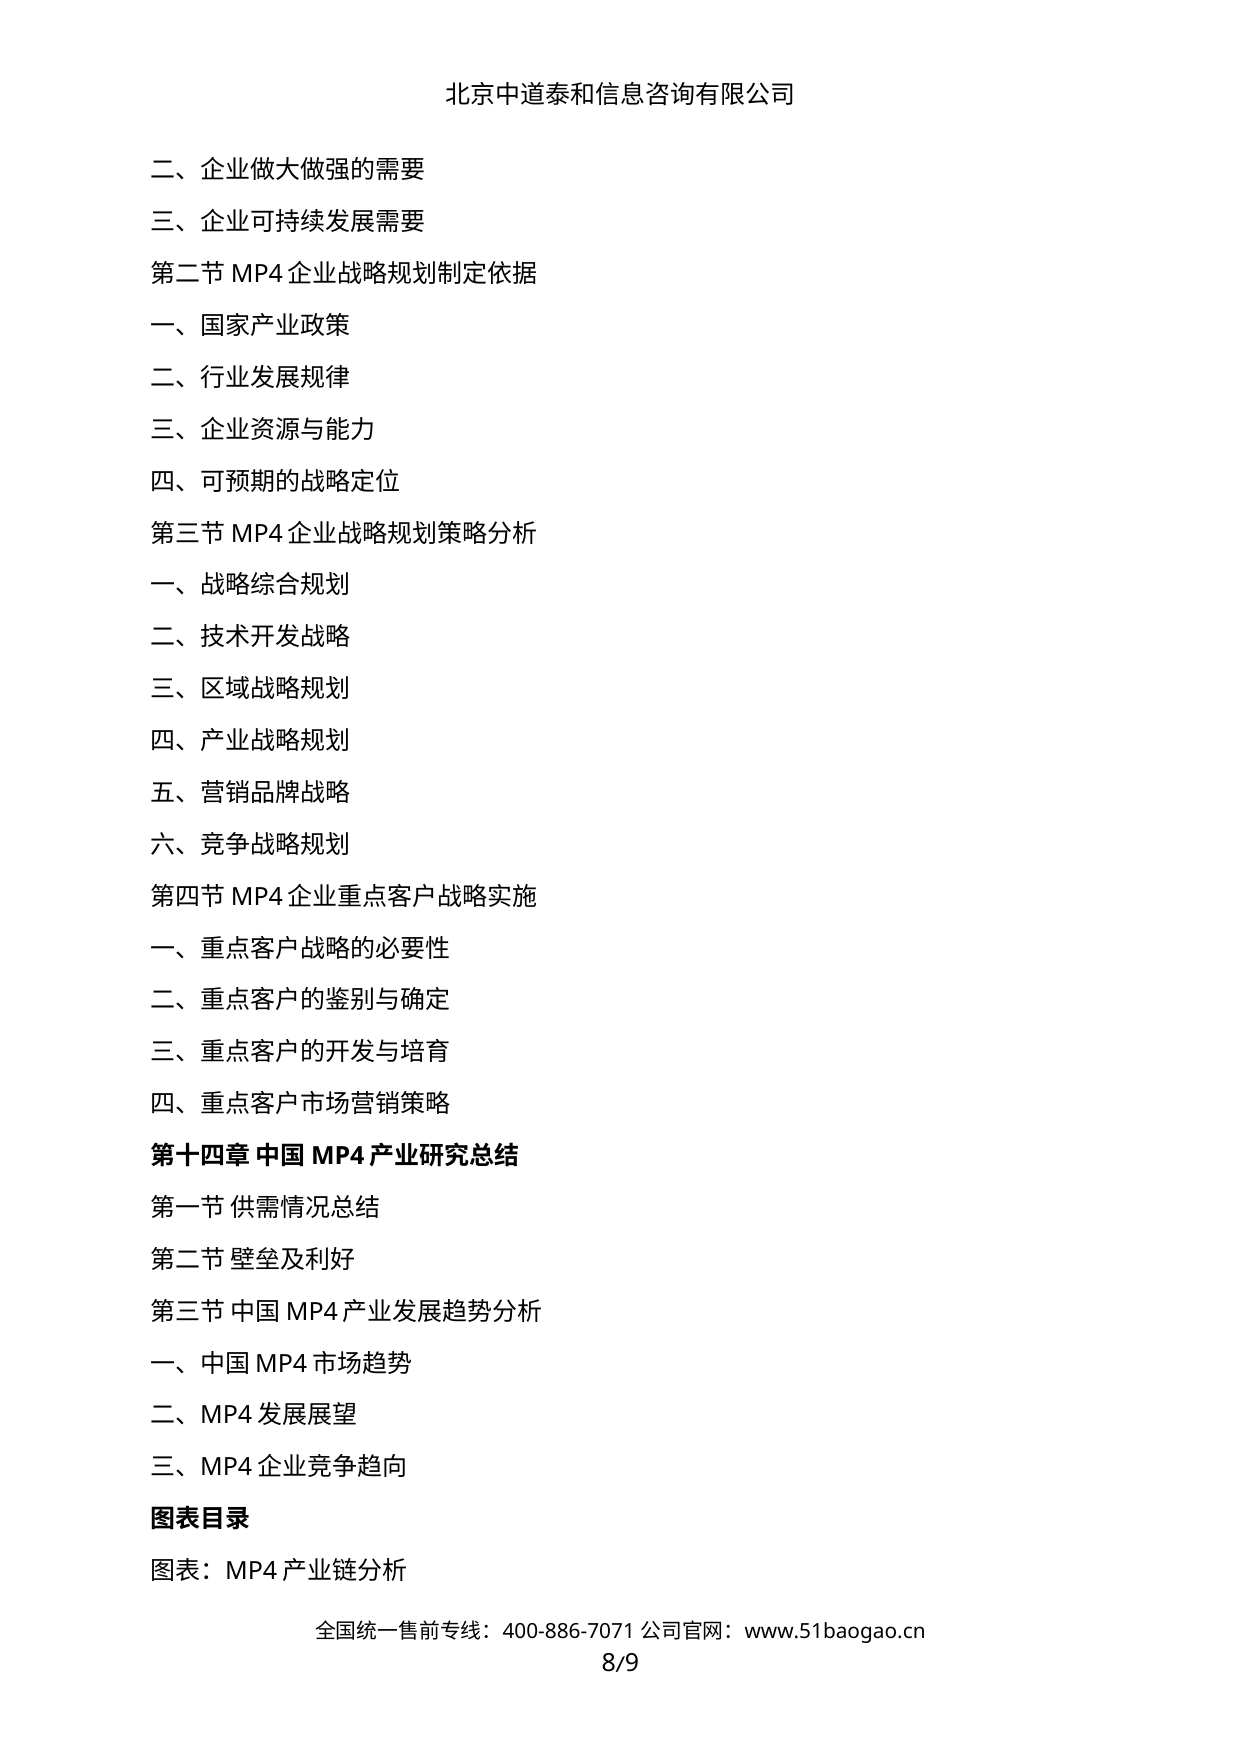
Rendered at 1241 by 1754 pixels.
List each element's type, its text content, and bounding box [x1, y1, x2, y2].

text 第四节 MP4企业重点客户战略实施 [150, 876, 1090, 912]
text 二、重点客户的鉴别与确定 [150, 980, 1090, 1016]
text 第三节 中国MP4产业发展趋势分析 [150, 1291, 1090, 1327]
text 四、可预期的战略定位 [150, 461, 1090, 497]
text 五、营销品牌战略 [150, 772, 1090, 809]
text 四、重点客户市场营销策略 [150, 1084, 1090, 1120]
text 图表：MP4产业链分析 [150, 1551, 1090, 1587]
text 二、技术开发战略 [150, 617, 1090, 653]
text 第一节 供需情况总结 [150, 1187, 1090, 1224]
text 第三节 MP4企业战略规划策略分析 [150, 513, 1090, 549]
text 三、企业可持续发展需要 [150, 202, 1090, 238]
text 二、MP4发展展望 [150, 1395, 1090, 1431]
text 二、企业做大做强的需要 [150, 150, 1090, 186]
text 第十四章 中国MP4产业研究总结 [150, 1136, 1090, 1172]
text 四、产业战略规划 [150, 721, 1090, 757]
text 一、国家产业政策 [150, 306, 1090, 342]
text 图表目录 [150, 1499, 1090, 1535]
text 第二节 壁垒及利好 [150, 1239, 1090, 1276]
text 二、行业发展规律 [150, 357, 1090, 394]
text 三、企业资源与能力 [150, 409, 1090, 446]
text 三、重点客户的开发与培育 [150, 1032, 1090, 1068]
text 六、竞争战略规划 [150, 824, 1090, 861]
text 三、区域战略规划 [150, 669, 1090, 705]
text 一、战略综合规划 [150, 565, 1090, 601]
text 第二节 MP4企业战略规划制定依据 [150, 254, 1090, 290]
text 一、中国MP4市场趋势 [150, 1343, 1090, 1379]
text 三、MP4企业竞争趋向 [150, 1447, 1090, 1483]
text 一、重点客户战略的必要性 [150, 928, 1090, 964]
